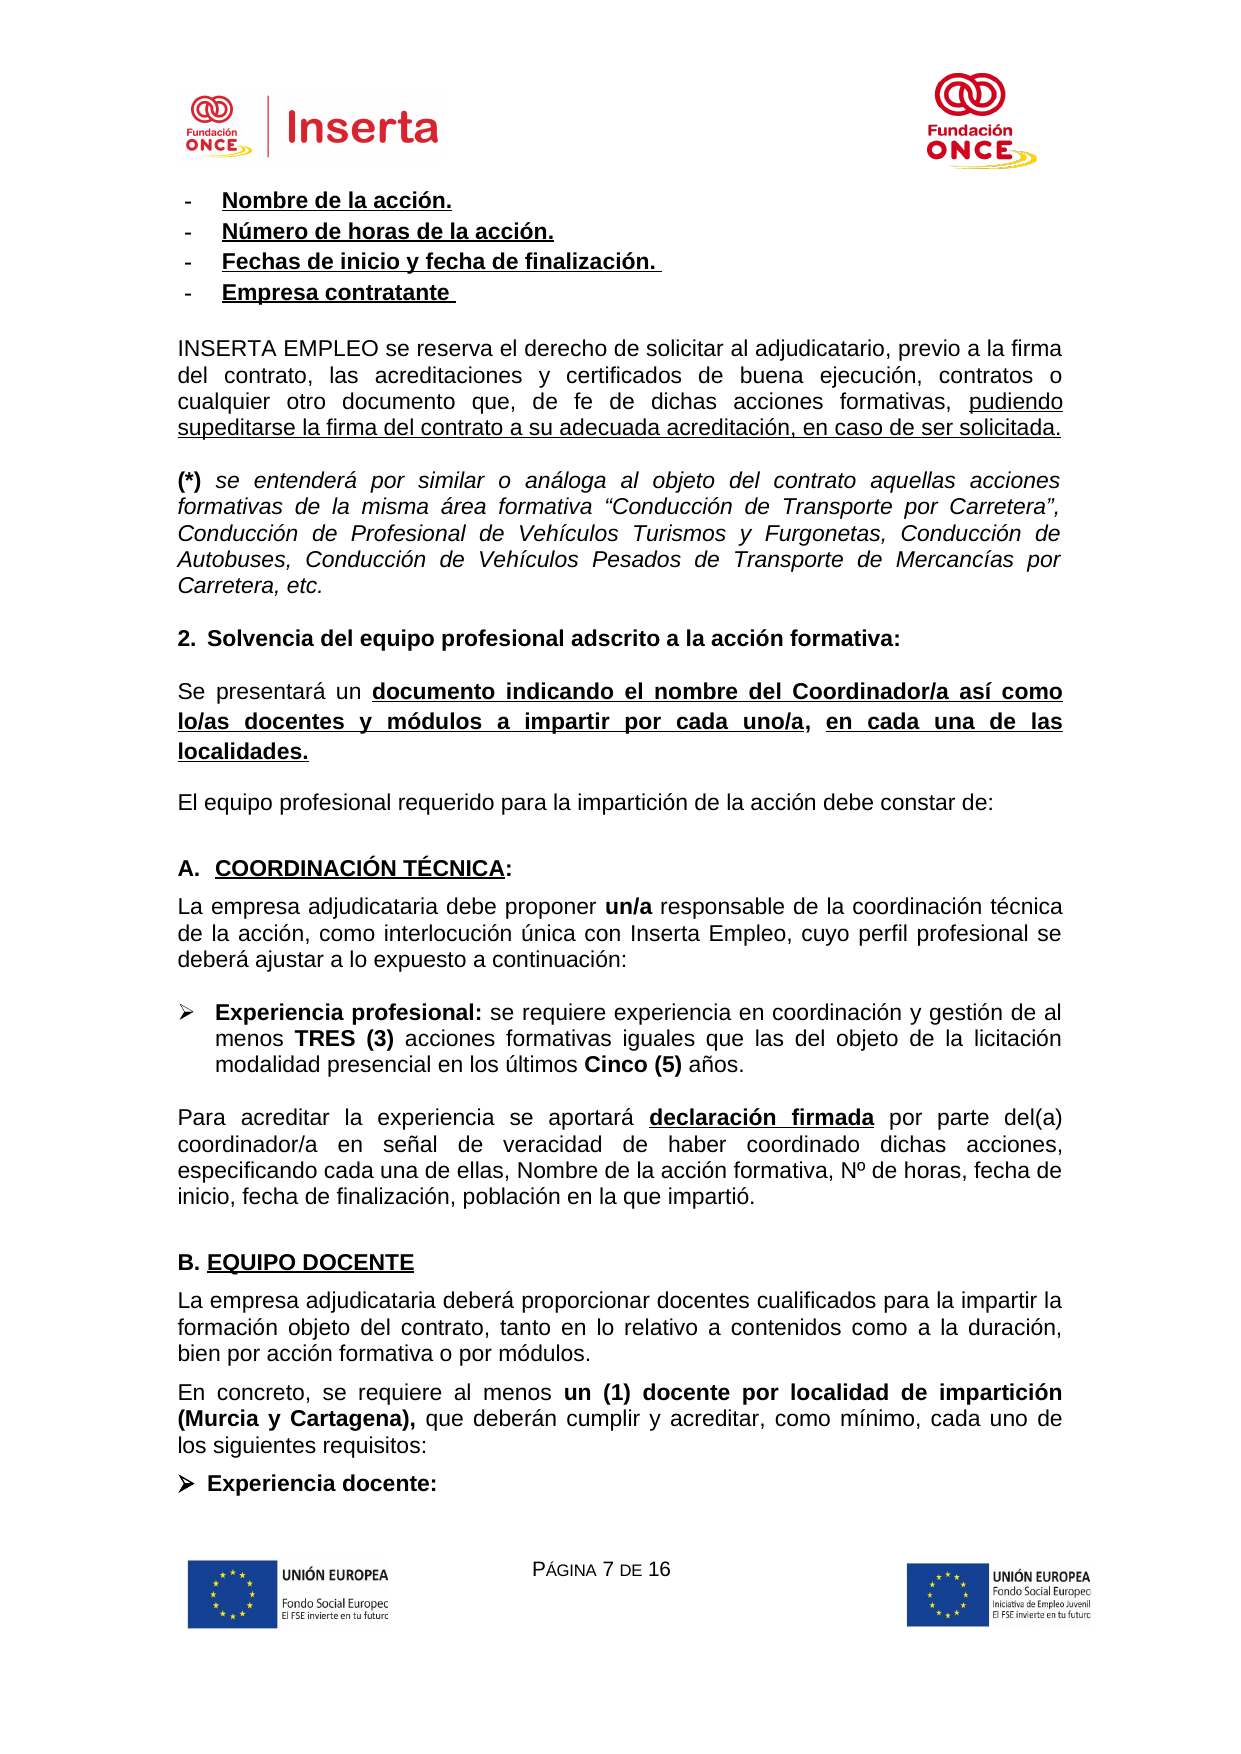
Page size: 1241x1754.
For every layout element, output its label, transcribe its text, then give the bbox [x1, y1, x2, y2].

text Se presentará un documento indicando el nombre del Coordinador/a así como lo/as docentes y módulos a impartir por cada uno/a, en cada una de las localidades. [177, 678, 1063, 764]
text INSERTA EMPLEO se reserva el derecho de solicitar al adjudicatario, previo a la firma del contrato, las acreditaciones y certificados de buena ejecución, contratos o cualquier otro documento que, de fe de dichas acciones formativas, pudiendo supeditarse la firma del contrato a su adecuada acreditación, en caso de ser solicitada. [177, 335, 1063, 441]
text Para acreditar la experiencia se aportará declaración firmada por parte del(a) coordinador/a en señal de veracidad de haber coordinado dichas acciones, especificando cada una de ellas, Nombre de la acción formativa, Nº de horas, fecha de inicio, fecha de finalización, población en la que impartió. [177, 1104, 1063, 1209]
text La empresa adjudicataria debe proponer un/a responsable de la coordinación técnica de la acción, como interlocución única con Inserta Empleo, cuyo perfil profesional se deberá ajustar a lo expuesto a continuación: [177, 893, 1063, 972]
text El equipo profesional requerido para la impartición de la acción debe constar de: [177, 789, 1063, 816]
list COORDINACIÓN TÉCNICA: [177, 854, 1063, 881]
picture [905, 1561, 1091, 1628]
text La empresa adjudicataria deberá proporcionar docentes cualificados para la impartir la formación objeto del contrato, tanto en lo relativo a contenidos como a la duración, bien por acción formativa o por módulos. [177, 1287, 1063, 1366]
picture [179, 88, 443, 162]
list Número de horas de la acción. [184, 218, 1063, 244]
list Fechas de inicio y fecha de finalización. [184, 248, 1063, 274]
list EQUIPO DOCENTE [177, 1248, 1063, 1275]
list Experiencia docente: [177, 1470, 1063, 1497]
text (*) se entenderá por similar o análoga al objeto del contrato aquellas acciones formativas de la misma área formativa “Conducción de Transporte por Carretera”, Conducción de Profesional de Vehículos Turismos y Furgonetas, Conducción de Autobuses, Conducción de Vehículos Pesados de Transporte de Mercancías por Carretera, etc. [177, 467, 1063, 599]
text En concreto, se requiere al menos un (1) docente por localidad de impartición (Murcia y Cartagena), que deberán cumplir y acreditar, como mínimo, cada uno de los siguientes requisitos: [177, 1379, 1063, 1458]
list Solvencia del equipo profesional adscrito a la acción formativa: [177, 625, 1063, 651]
list Empresa contratante [184, 278, 1063, 305]
picture [186, 1558, 388, 1630]
list Experiencia profesional: se requiere experiencia en coordinación y gestión de al menos TRES (3) acciones formativas iguales que las del objeto de la licitación modalidad presencial en los últimos Cinco (5) años. [177, 999, 1063, 1078]
picture [926, 73, 1037, 169]
list Nombre de la acción. [184, 187, 1063, 214]
